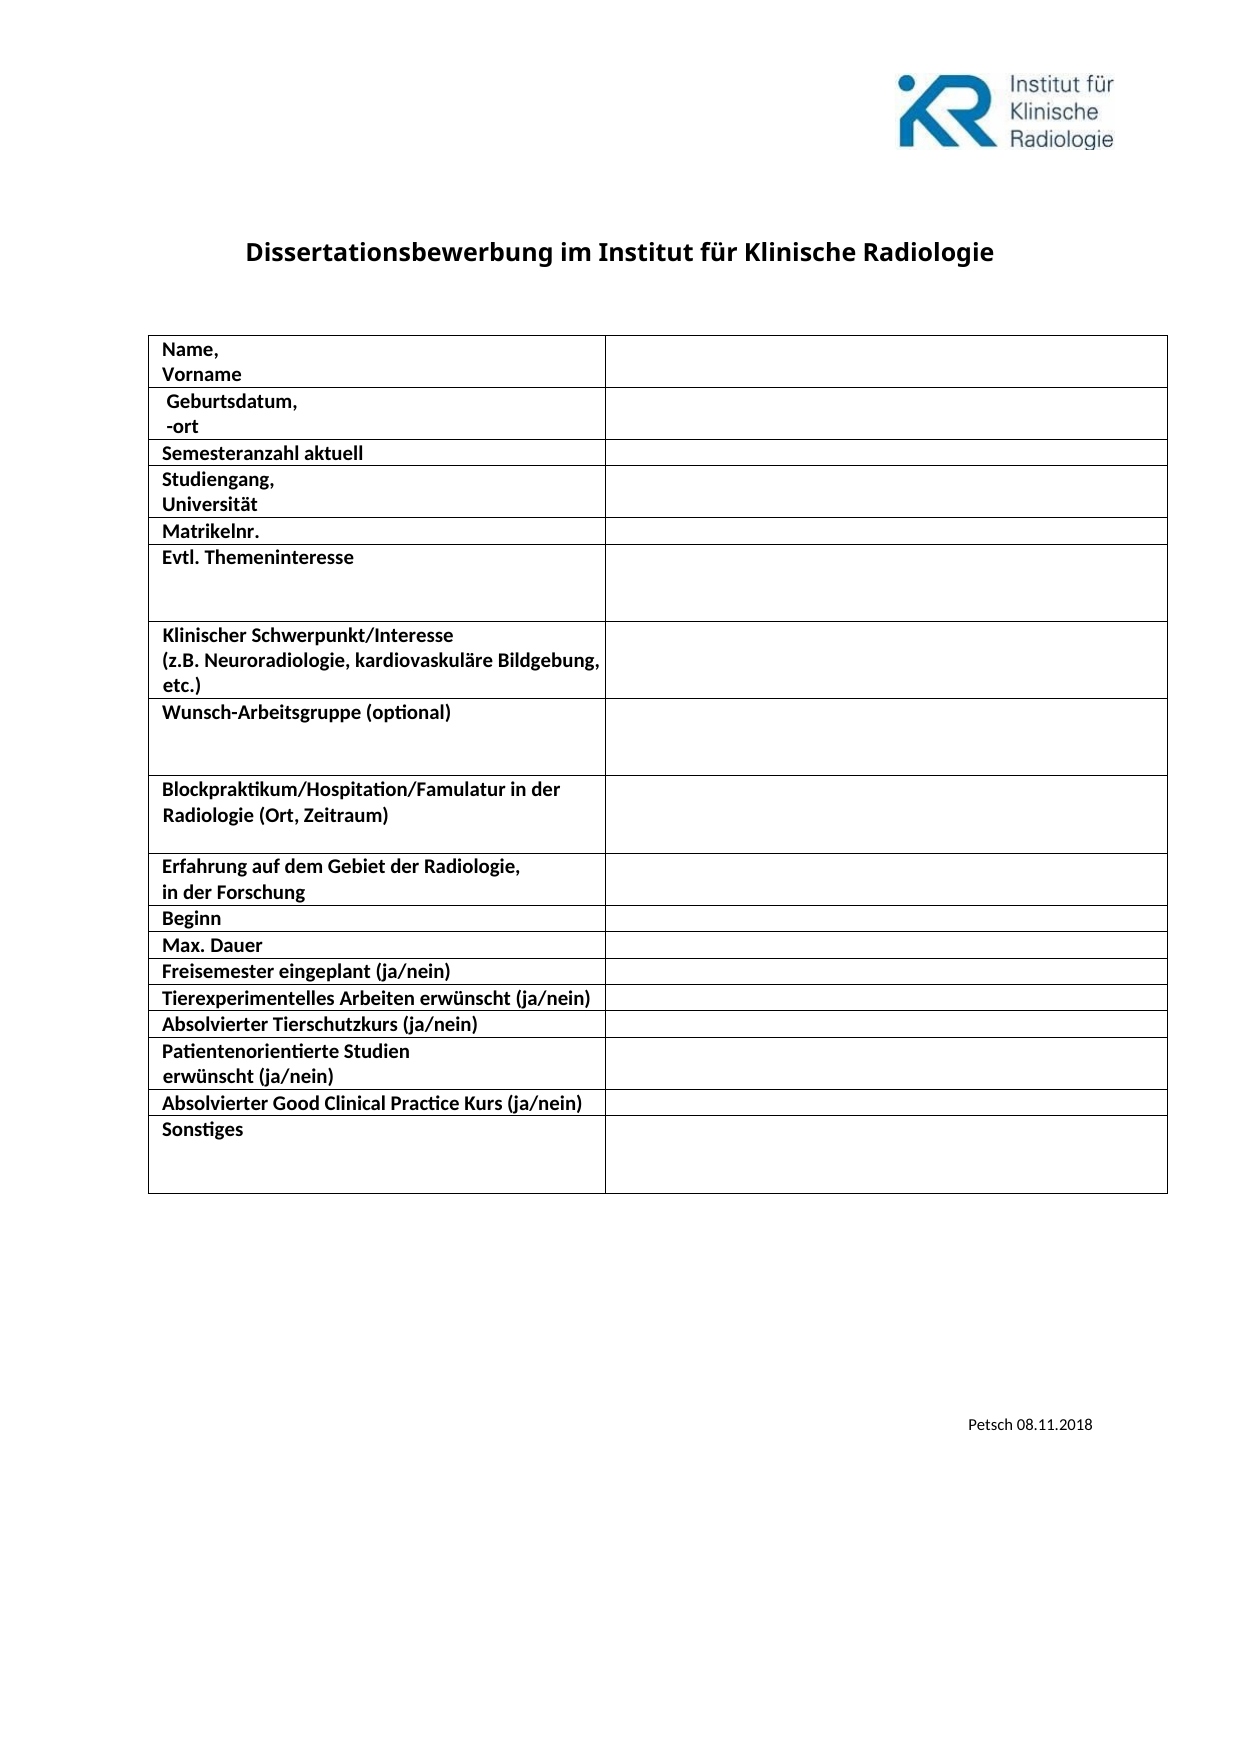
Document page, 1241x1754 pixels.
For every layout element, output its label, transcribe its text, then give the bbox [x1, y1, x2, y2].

table_cell [606, 932, 1167, 957]
table_cell [606, 776, 1167, 853]
table_header Name, Vorname [149, 336, 605, 387]
table_cell Studiengang, Universität [149, 466, 605, 517]
table_cell [606, 985, 1167, 1010]
table_cell Patientenorientierte Studien erwünscht (ja/nein) [149, 1038, 605, 1089]
table_cell [606, 1090, 1167, 1115]
table_cell [606, 1011, 1167, 1037]
table_cell [606, 699, 1167, 775]
table_cell Max. Dauer [149, 932, 605, 957]
table_cell Beginn [149, 906, 605, 931]
table_cell Absolvierter Good Clinical Practice Kurs (ja/nein) [149, 1090, 605, 1115]
picture [893, 73, 1115, 149]
table_cell Geburtsdatum, -ort [149, 388, 605, 439]
table_cell [606, 854, 1167, 904]
table_cell [606, 1038, 1167, 1089]
table_cell [606, 959, 1167, 984]
table_header [606, 336, 1167, 387]
table_cell [606, 622, 1167, 698]
table_cell Sonstiges [149, 1116, 605, 1192]
table_cell [606, 466, 1167, 517]
table_cell Wunsch-Arbeitsgruppe (optional) [149, 699, 605, 775]
table_cell Erfahrung auf dem Gebiet der Radiologie, in der Forschung [149, 854, 605, 904]
table_cell [606, 1116, 1167, 1192]
table_cell [606, 545, 1167, 621]
table_cell [606, 518, 1167, 543]
table_cell Absolvierter Tierschutzkurs (ja/nein) [149, 1011, 605, 1037]
table_cell [606, 906, 1167, 931]
table_cell [606, 388, 1167, 439]
table_cell Klinischer Schwerpunkt/Interesse (z.B. Neuroradiologie, kardiovaskuläre Bildgebung, etc.) [149, 622, 605, 698]
table_cell Blockpraktikum/Hospitation/Famulatur in der Radiologie (Ort, Zeitraum) [149, 776, 605, 853]
table_cell [606, 440, 1167, 465]
table_cell Matrikelnr. [149, 518, 605, 543]
table_cell Evtl. Themeninteresse [149, 545, 605, 621]
table_cell Tierexperimentelles Arbeiten erwünscht (ja/nein) [149, 985, 605, 1010]
text Petsch 08.11.2018 [148, 1414, 1093, 1434]
table_cell Freisemester eingeplant (ja/nein) [149, 959, 605, 984]
text Dissertationsbewerbung im Institut für Klinische Radiologie [148, 234, 1093, 268]
table_cell Semesteranzahl aktuell [149, 440, 605, 465]
